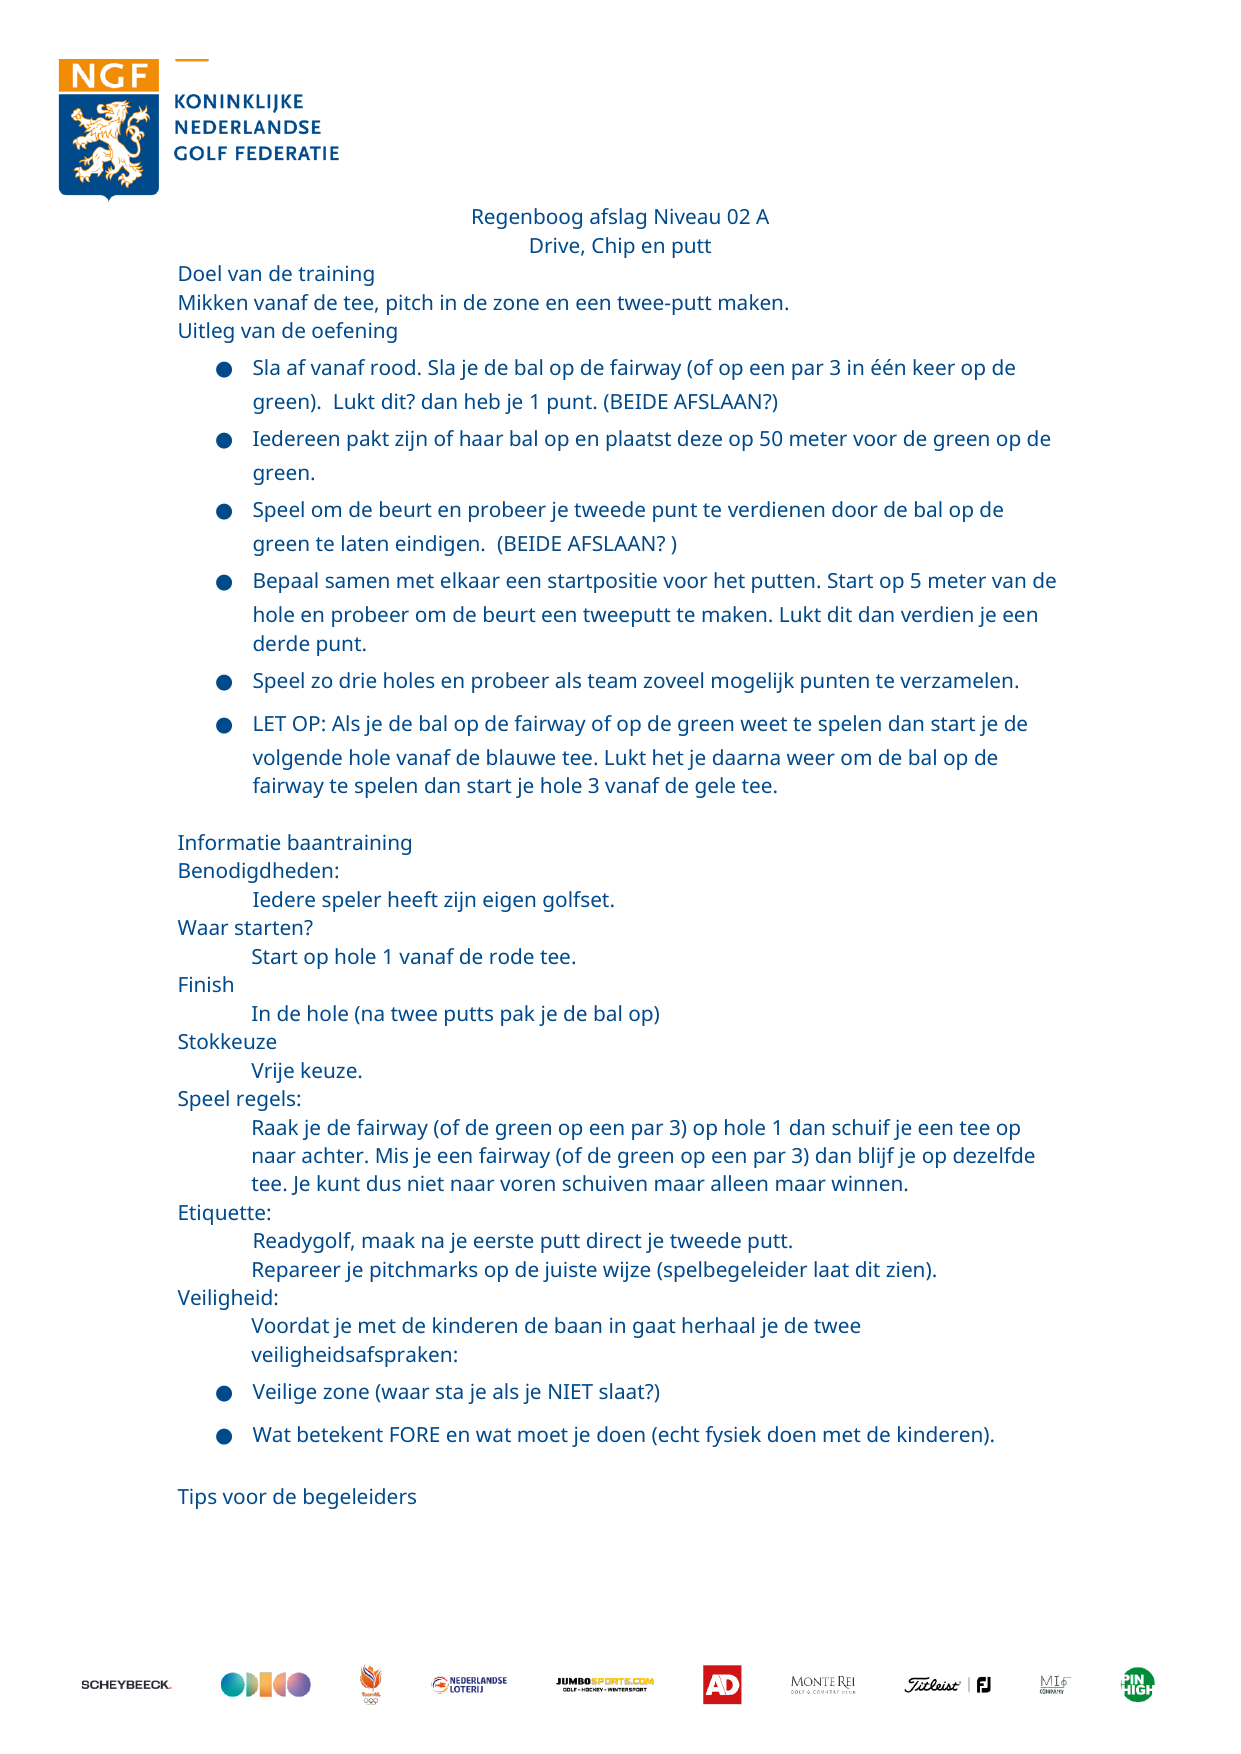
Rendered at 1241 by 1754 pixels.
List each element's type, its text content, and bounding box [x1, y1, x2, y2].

text Iedere speler heeft zijn eigen golfset. [177, 885, 1063, 913]
text Waar starten? [177, 913, 1063, 942]
text Start op hole 1 vanaf de rode tee. [177, 942, 1063, 970]
picture [81, 1664, 1155, 1705]
text Mikken vanaf de tee, pitch in de zone en een twee-putt maken. [177, 288, 1063, 316]
text Stokkeuze [177, 1027, 1063, 1056]
text Repareer je pitchmarks op de juiste wijze (spelbegeleider laat dit zien). [177, 1255, 1063, 1283]
list LET OP: Als je de bal op de fairway of op de green weet te spelen dan start je de volgende hole vanaf de blauwe tee. Lukt het je daarna weer om de bal op de fairway te spelen dan start je hole 3 vanaf de gele tee. [215, 700, 1063, 800]
text Voordat je met de kinderen de baan in gaat herhaal je de twee veiligheidsafspraken: [251, 1312, 1063, 1368]
list Wat betekent FORE en wat moet je doen (echt fysiek doen met de kinderen). [215, 1411, 1063, 1454]
text Vrije keuze. [177, 1056, 1063, 1084]
text Benodigdheden: [177, 857, 1063, 885]
text Raak je de fairway (of de green op een par 3) op hole 1 dan schuif je een tee op naar achter. Mis je een fairway (of de green op een par 3) dan blijf je op dezelfde tee. Je kunt dus niet naar voren schuiven maar alleen maar winnen. [251, 1113, 1063, 1198]
text Finish [177, 970, 1063, 999]
text Regenboog afslag Niveau 02 A [177, 118, 1063, 231]
text Drive, Chip en putt [177, 231, 1063, 259]
list Iedereen pakt zijn of haar bal op en plaatst deze op 50 meter voor de green op de green. [215, 416, 1063, 487]
list Veilige zone (waar sta je als je NIET slaat?) [215, 1368, 1063, 1411]
text Veiligheid: [177, 1283, 1063, 1312]
list Sla af vanaf rood. Sla je de bal op de fairway (of op een par 3 in één keer op de green). Lukt dit? dan heb je 1 punt. (BEIDE AFSLAAN?) [215, 344, 1063, 416]
text Doel van de training [177, 259, 1063, 288]
text Uitleg van de oefening [177, 316, 1063, 344]
list Speel zo drie holes en probeer als team zoveel mogelijk punten te verzamelen. [215, 657, 1063, 700]
list Speel om de beurt en probeer je tweede punt te verdienen door de bal op de green te laten eindigen. (BEIDE AFSLAAN? ) [215, 487, 1063, 558]
text Speel regels: [177, 1084, 1063, 1113]
text Etiquette: Readygolf, maak na je eerste putt direct je tweede putt. [177, 1198, 1063, 1255]
text Informatie baantraining [177, 828, 1063, 857]
picture [58, 59, 339, 203]
list Bepaal samen met elkaar een startpositie voor het putten. Start op 5 meter van de hole en probeer om de beurt een tweeputt te maken. Lukt dit dan verdien je een derde punt. [215, 558, 1063, 657]
text In de hole (na twee putts pak je de bal op) [177, 999, 1063, 1027]
text Tips voor de begeleiders [177, 1482, 1063, 1511]
